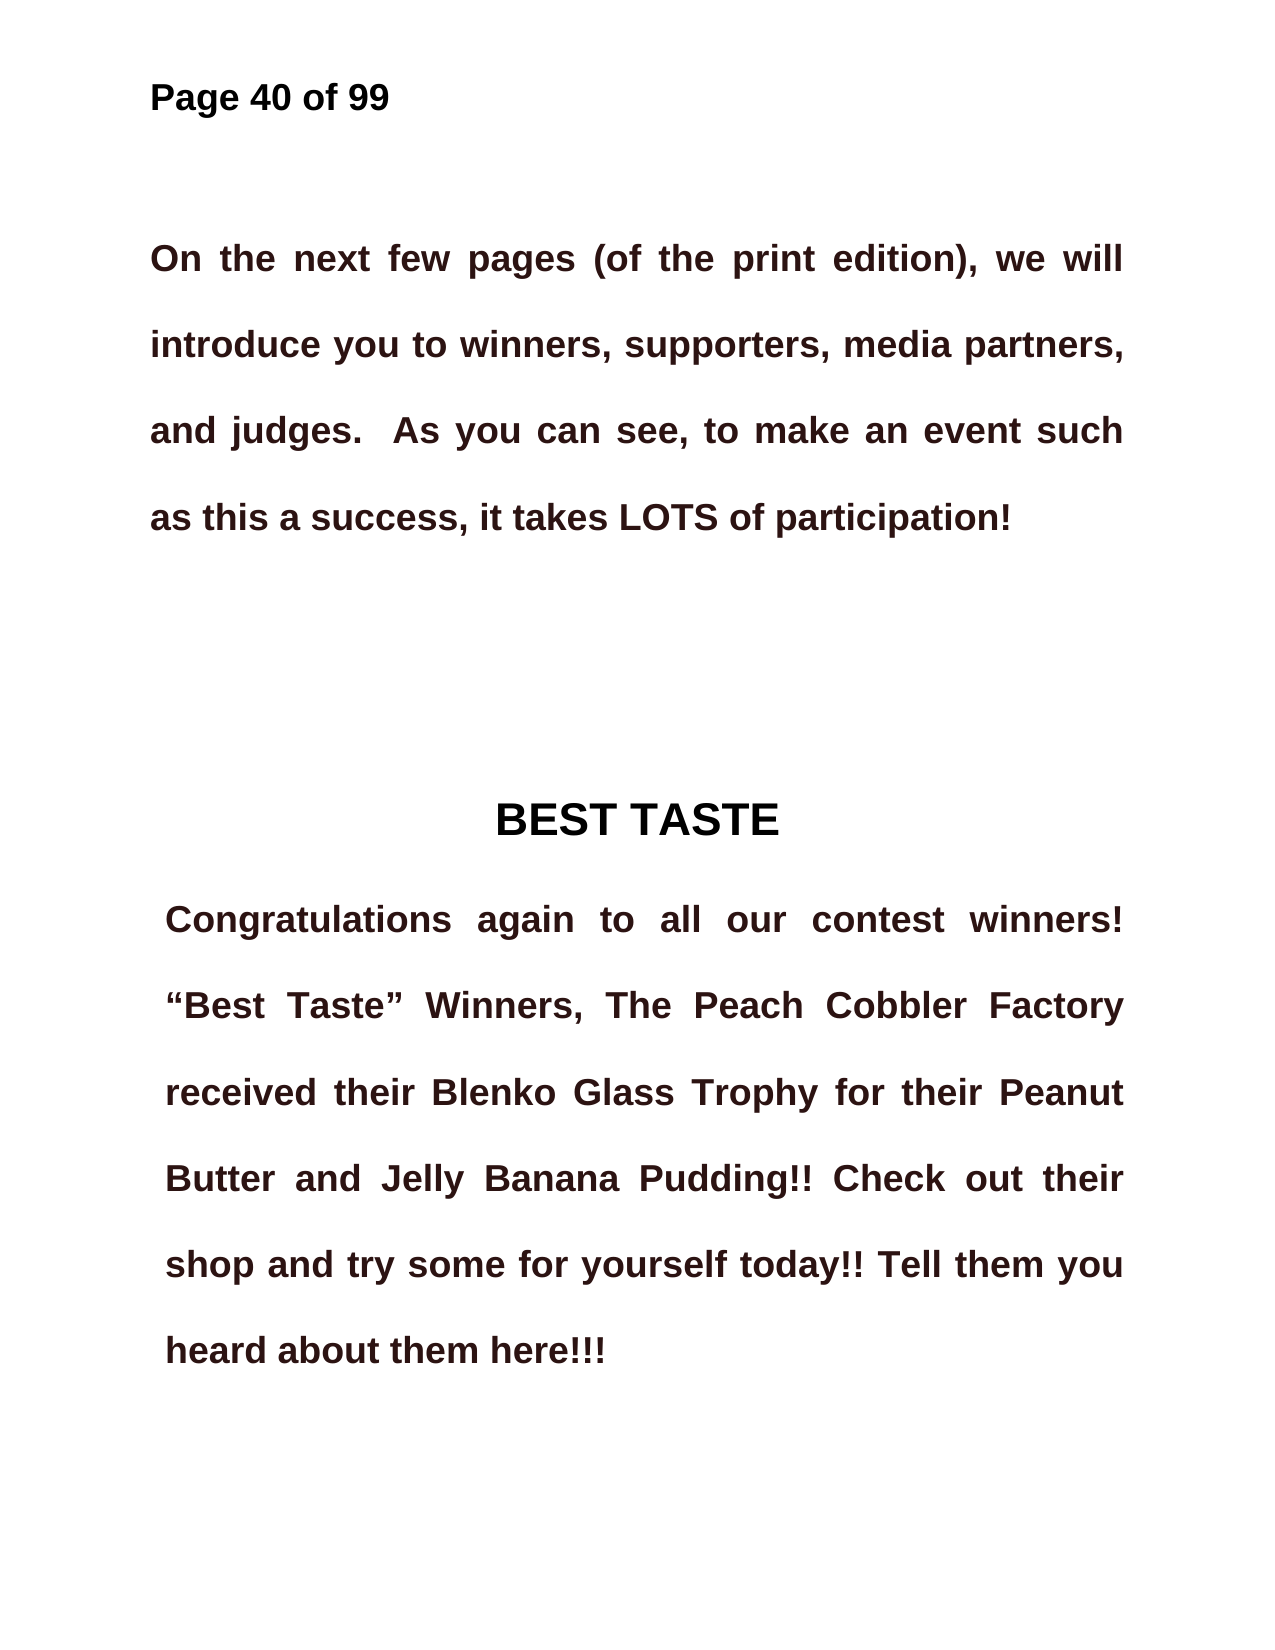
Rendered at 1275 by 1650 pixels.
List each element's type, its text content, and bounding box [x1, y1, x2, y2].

text Congratulations again to all our contest winners! “Best Taste” Winners, The Peach Cobbler Factory received their Blenko Glass Trophy for their Peanut Butter and Jelly Banana Pudding!! Check out their shop and try some for yourself today!! Tell them you heard about them here!!! [165, 897, 1125, 1372]
text BEST TASTE [150, 792, 1125, 845]
text On the next few pages (of the print edition), we will introduce you to winners, supporters, media partners, and judges. As you can see, to make an event such as this a success, it takes LOTS of participation! [150, 236, 1125, 538]
